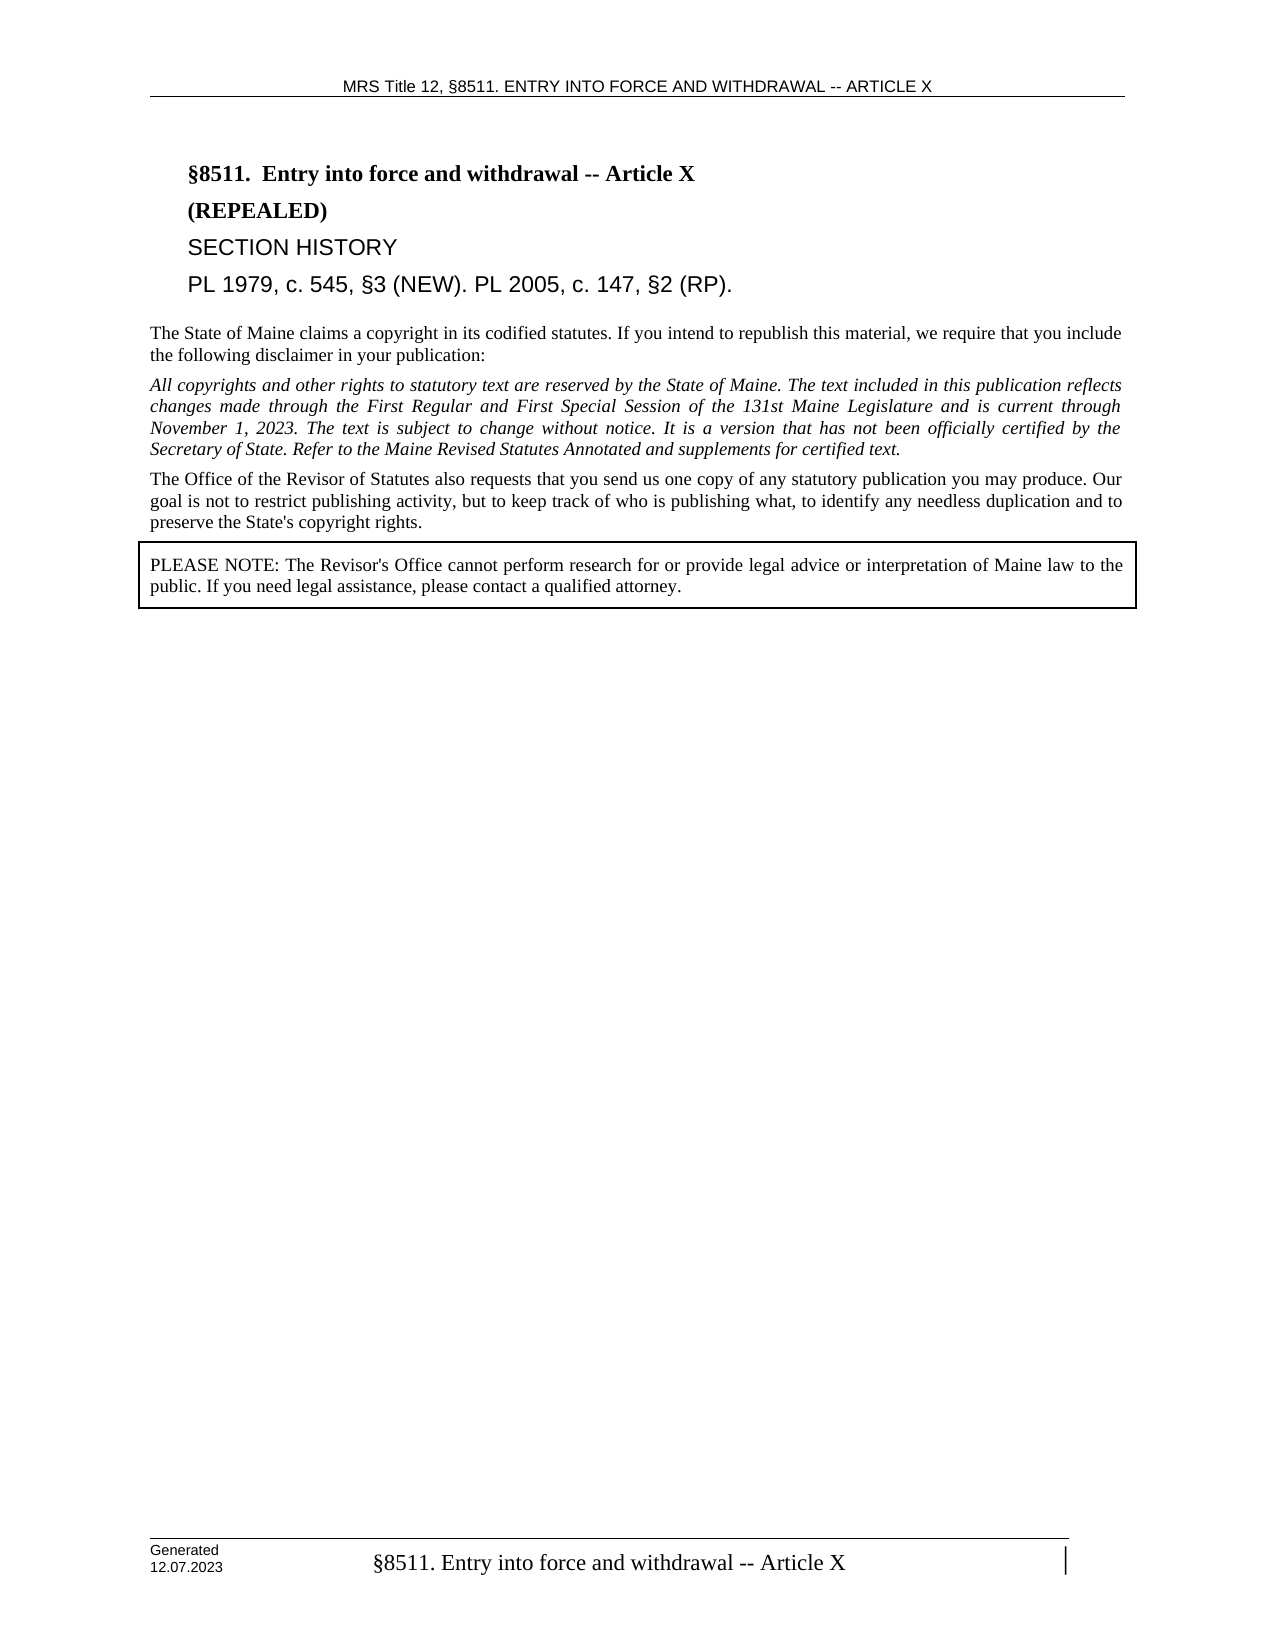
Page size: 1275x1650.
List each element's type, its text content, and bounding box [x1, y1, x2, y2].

text PLEASE NOTE: The Revisor's Office cannot perform research for or provide legal advice or interpretation of Maine law to the public. If you need legal assistance, please contact a qualified attorney. [140, 543, 1135, 607]
text The Office of the Revisor of Statutes also requests that you send us one copy of any statutory publication you may produce. Our goal is not to restrict publishing activity, but to keep track of who is publishing what, to identify any needless duplication and to preserve the State's copyright rights. [150, 468, 1125, 533]
text §8511. Entry into force and withdrawal -- Article X [187, 160, 1125, 187]
text The State of Maine claims a copyright in its codified statutes. If you intend to republish this material, we require that you include the following disclaimer in your publication: [150, 322, 1125, 365]
text SECTION HISTORY [187, 234, 1125, 260]
text (REPEALED) [187, 197, 1125, 223]
text All copyrights and other rights to statutory text are reserved by the State of Maine. The text included in this publication reflects changes made through the First Regular and First Special Session of the 131st Maine Legislature and is current through November 1, 2023 . The text is subject to change without notice. It is a version that has not been officially certified by the Secretary of State. Refer to the Maine Revised Statutes Annotated and supplements for certified text. [150, 373, 1125, 460]
text PL 1979, c. 545, §3 (NEW). PL 2005, c. 147, §2 (RP). [187, 271, 1125, 297]
